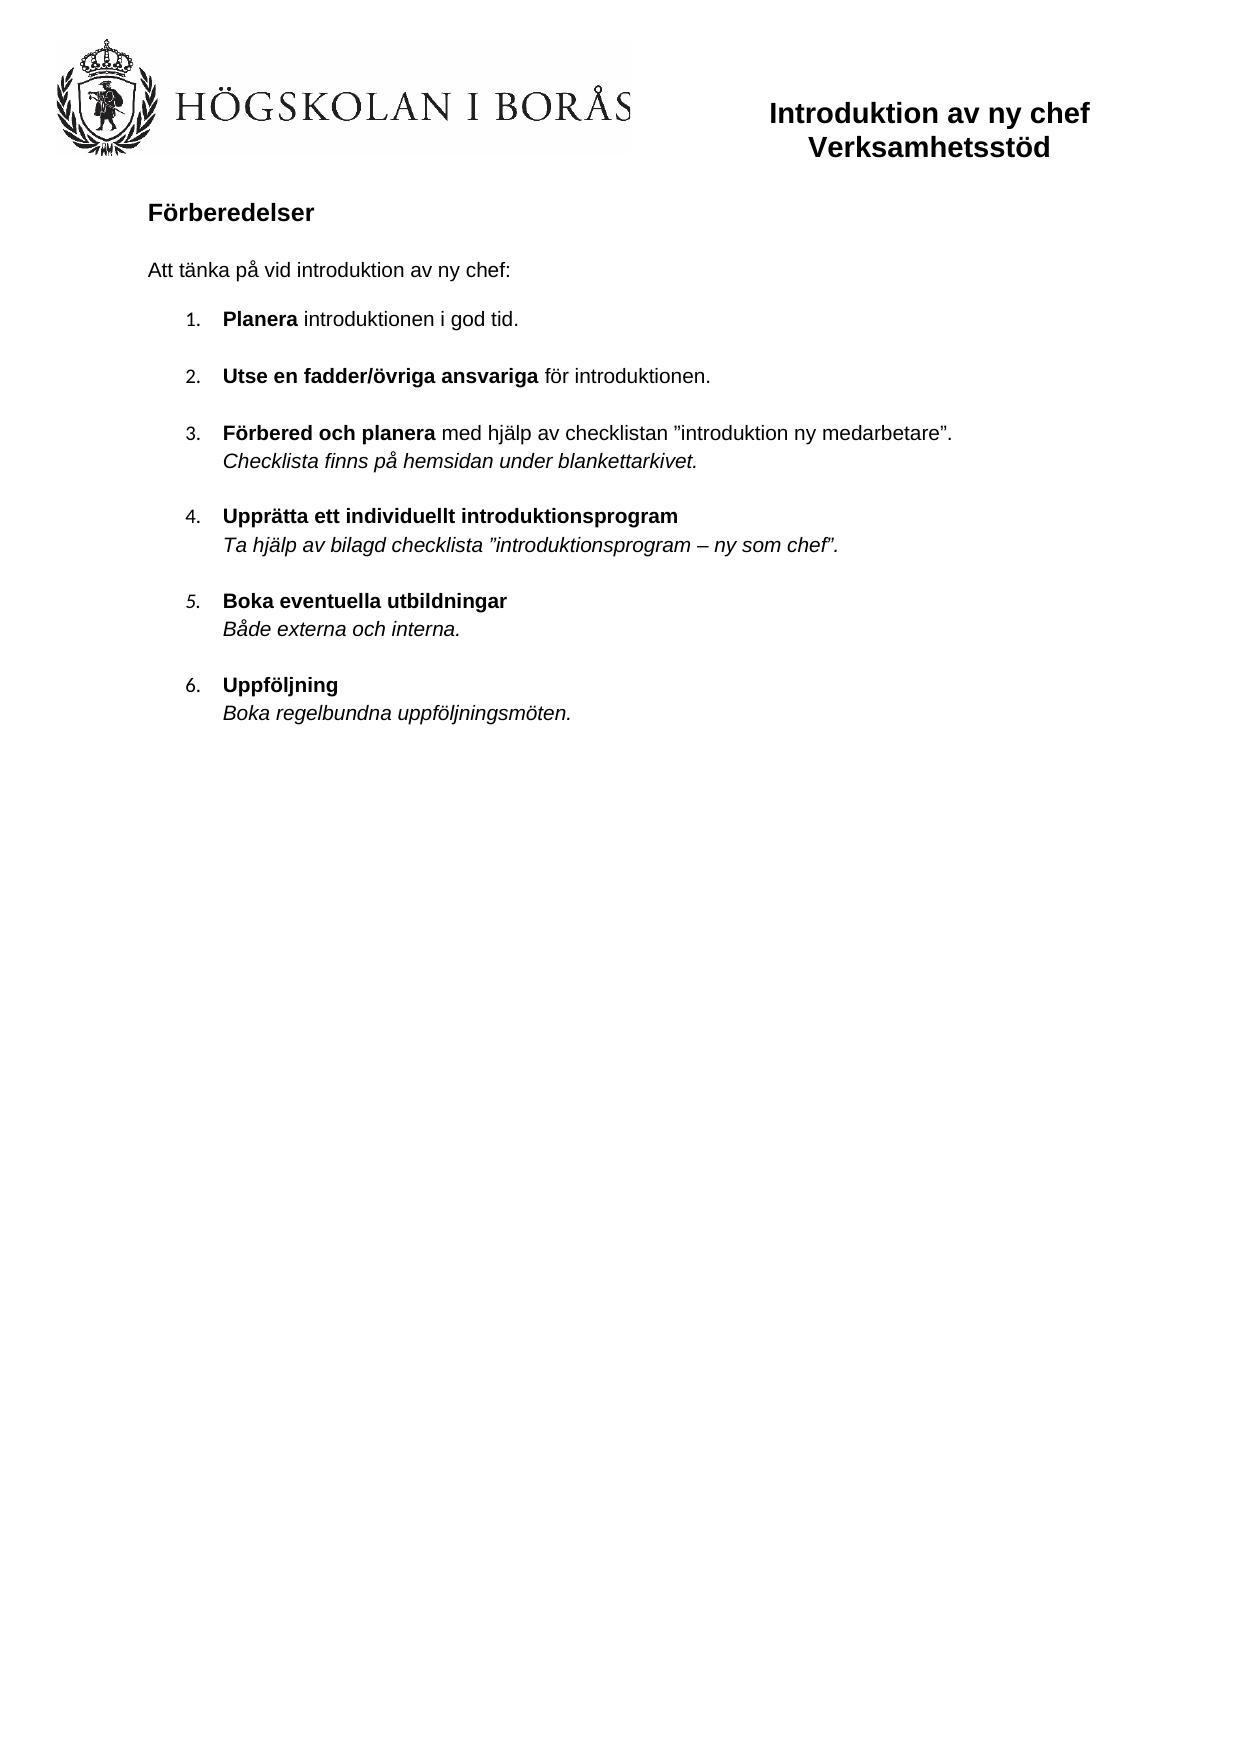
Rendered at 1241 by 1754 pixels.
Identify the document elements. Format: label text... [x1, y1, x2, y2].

list Utse en fadder/övriga ansvariga för introduktionen. [185, 363, 1093, 388]
subtitle Förberedelser [148, 198, 1093, 226]
table_header [48, 40, 667, 190]
list Upprätta ett individuellt introduktionsprogram [185, 504, 1093, 529]
list Förbered och planera med hjälp av checklistan ”introduktion ny medarbetare”. Checklista finns på hemsidan under blankettarkivet. [185, 420, 1093, 473]
table_header Introduktion av ny chef Verksamhetsstöd [667, 40, 1192, 190]
list Boka eventuella utbildningar Både externa och interna. [185, 588, 1093, 641]
picture [55, 39, 630, 156]
list Planera introduktionen i god tid. [185, 306, 1093, 332]
list Ta hjälp av bilagd checklista ”introduktionsprogram – ny som chef”. [223, 533, 1093, 557]
text Att tänka på vid introduktion av ny chef: [148, 258, 1093, 282]
list Uppföljning Boka regelbundna uppföljningsmöten. [185, 672, 1093, 757]
